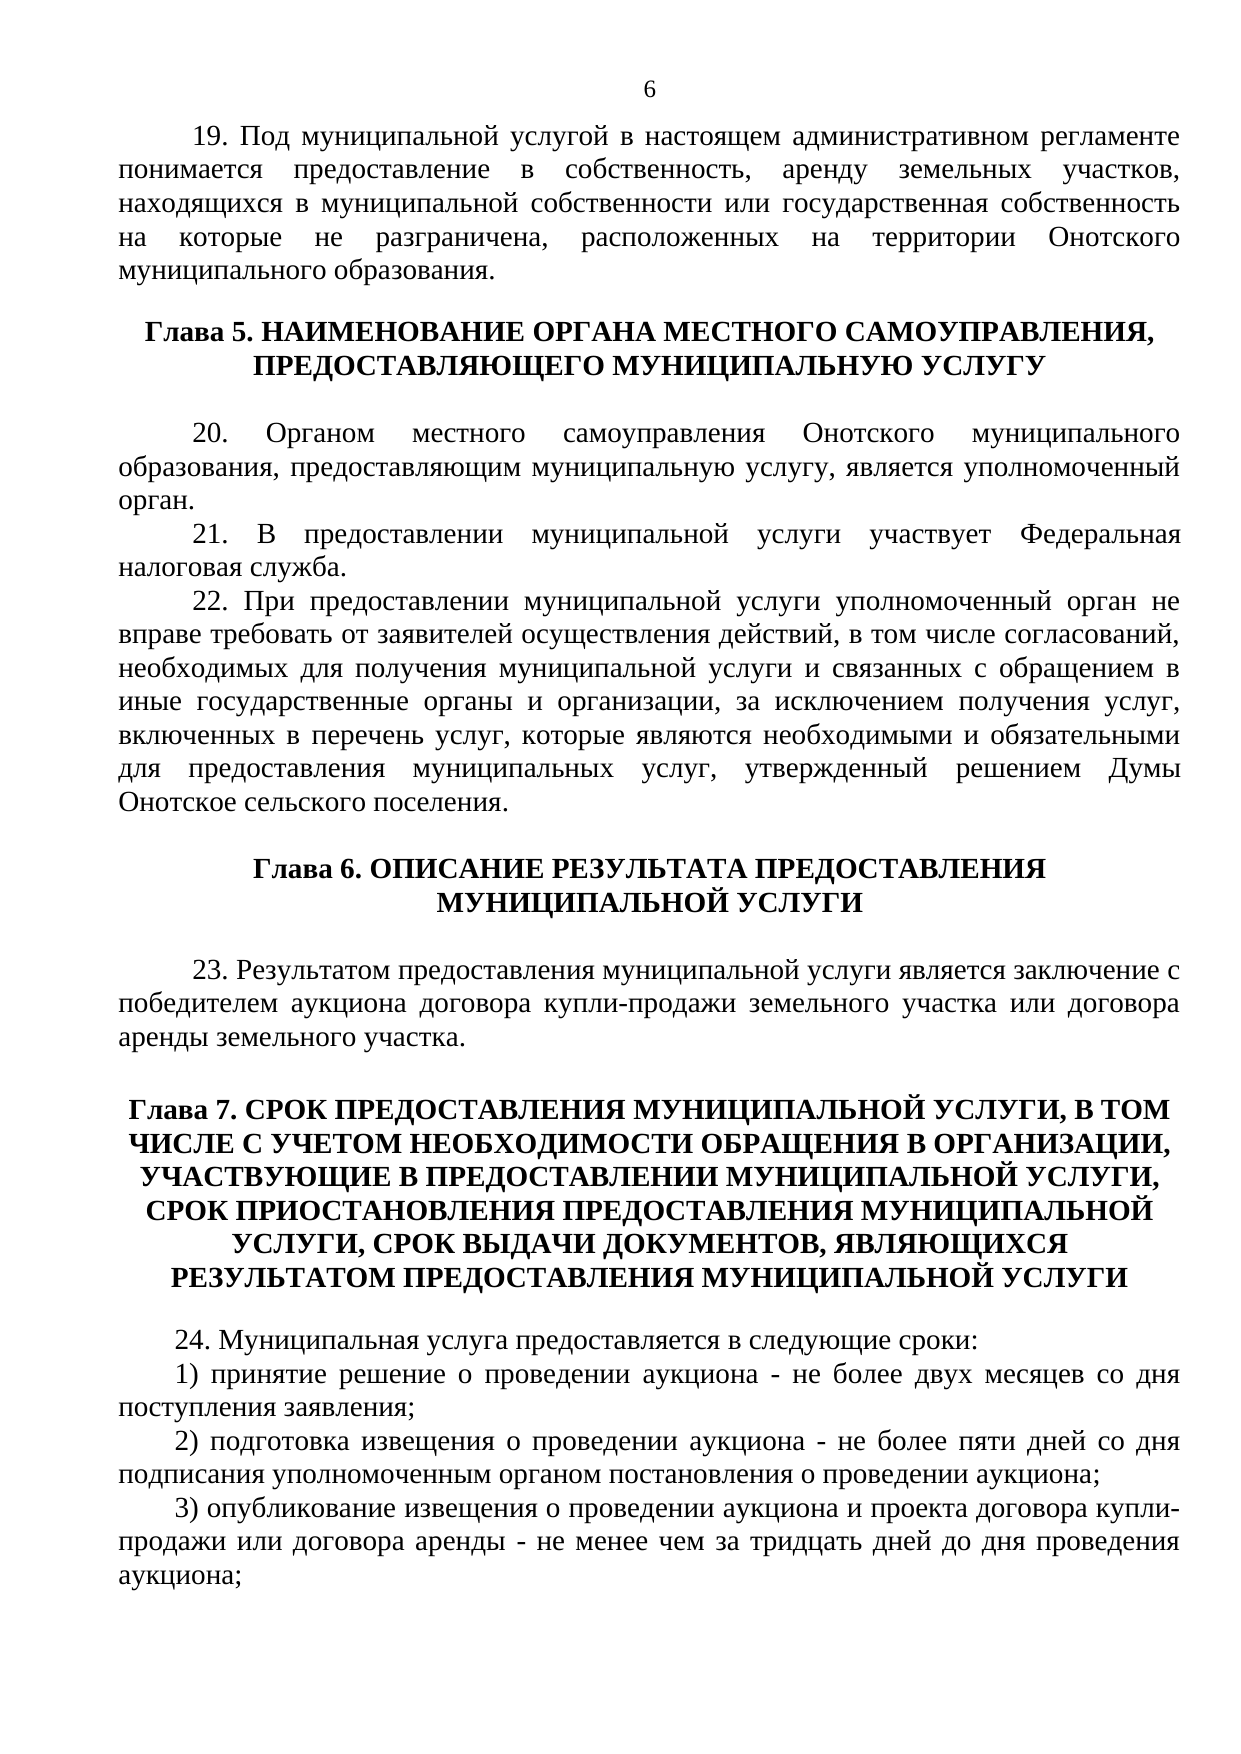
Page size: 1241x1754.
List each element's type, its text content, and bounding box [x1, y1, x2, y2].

text 23. Результатом предоставления муниципальной услуги является заключение с победителем аукциона договора купли-продажи земельного участка или договора аренды земельного участка. [118, 952, 1181, 1052]
text 22. При предоставлении муниципальной услуги уполномоченный орган не вправе требовать от заявителей осуществления действий, в том числе согласований, необходимых для получения муниципальной услуги и связанных с обращением в иные государственные органы и организации, за исключением получения услуг, включенных в перечень услуг, которые являются необходимыми и обязательными для предоставления муниципальных услуг, утвержденный решением Думы Онотское сельского поселения. [118, 583, 1181, 818]
text 1) принятие решение о проведении аукциона - не более двух месяцев со дня поступления заявления; [118, 1356, 1181, 1423]
text 2) подготовка извещения о проведении аукциона - не более пяти дней со дня подписания уполномоченным органом постановления о проведении аукциона; [118, 1423, 1181, 1490]
text Глава 7. СРОК ПРЕДОСТАВЛЕНИЯ МУНИЦИПАЛЬНОЙ УСЛУГИ, В ТОМ ЧИСЛЕ С УЧЕТОМ НЕОБХОДИМОСТИ ОБРАЩЕНИЯ В ОРГАНИЗАЦИИ, УЧАСТВУЮЩИЕ В ПРЕДОСТАВЛЕНИИ МУНИЦИПАЛЬНОЙ УСЛУГИ, СРОК ПРИОСТАНОВЛЕНИЯ ПРЕДОСТАВЛЕНИЯ МУНИЦИПАЛЬНОЙ УСЛУГИ, СРОК ВЫДАЧИ ДОКУМЕНТОВ, ЯВЛЯЮЩИХСЯ РЕЗУЛЬТАТОМ ПРЕДОСТАВЛЕНИЯ МУНИЦИПАЛЬНОЙ УСЛУГИ [118, 1092, 1181, 1293]
text 19. Под муниципальной услугой в настоящем административном регламенте понимается предоставление в собственность, аренду земельных участков, находящихся в муниципальной собственности или государственная собственность на которые не разграничена, расположенных на территории Онотского муниципального образования. [118, 118, 1181, 286]
text Глава 6. Описание результата предоставления МУНИЦИПАЛЬНОЙ услуги [118, 851, 1181, 918]
text ПРЕДОСТАВЛЯЮЩЕГО МУНИЦИПАЛЬНУЮ УСЛУГУ [118, 348, 1181, 382]
text 20. Органом местного самоуправления Онотского муниципального образования, предоставляющим муниципальную услугу, является уполномоченный орган. [118, 415, 1181, 516]
text 24. Муниципальная услуга предоставляется в следующие сроки: [118, 1322, 1181, 1356]
text 3) опубликование извещения о проведении аукциона и проекта договора купли-продажи или договора аренды - не менее чем за тридцать дней до дня проведения аукциона; [118, 1490, 1181, 1591]
text Глава 5. НАИМЕНОВАНИЕ ОРГАНА МЕСТНОГО САМОУПРАВЛЕНИЯ, [118, 314, 1181, 348]
text 21. В предоставлении муниципальной услуги участвует Федеральная налоговая служба. [118, 516, 1181, 583]
